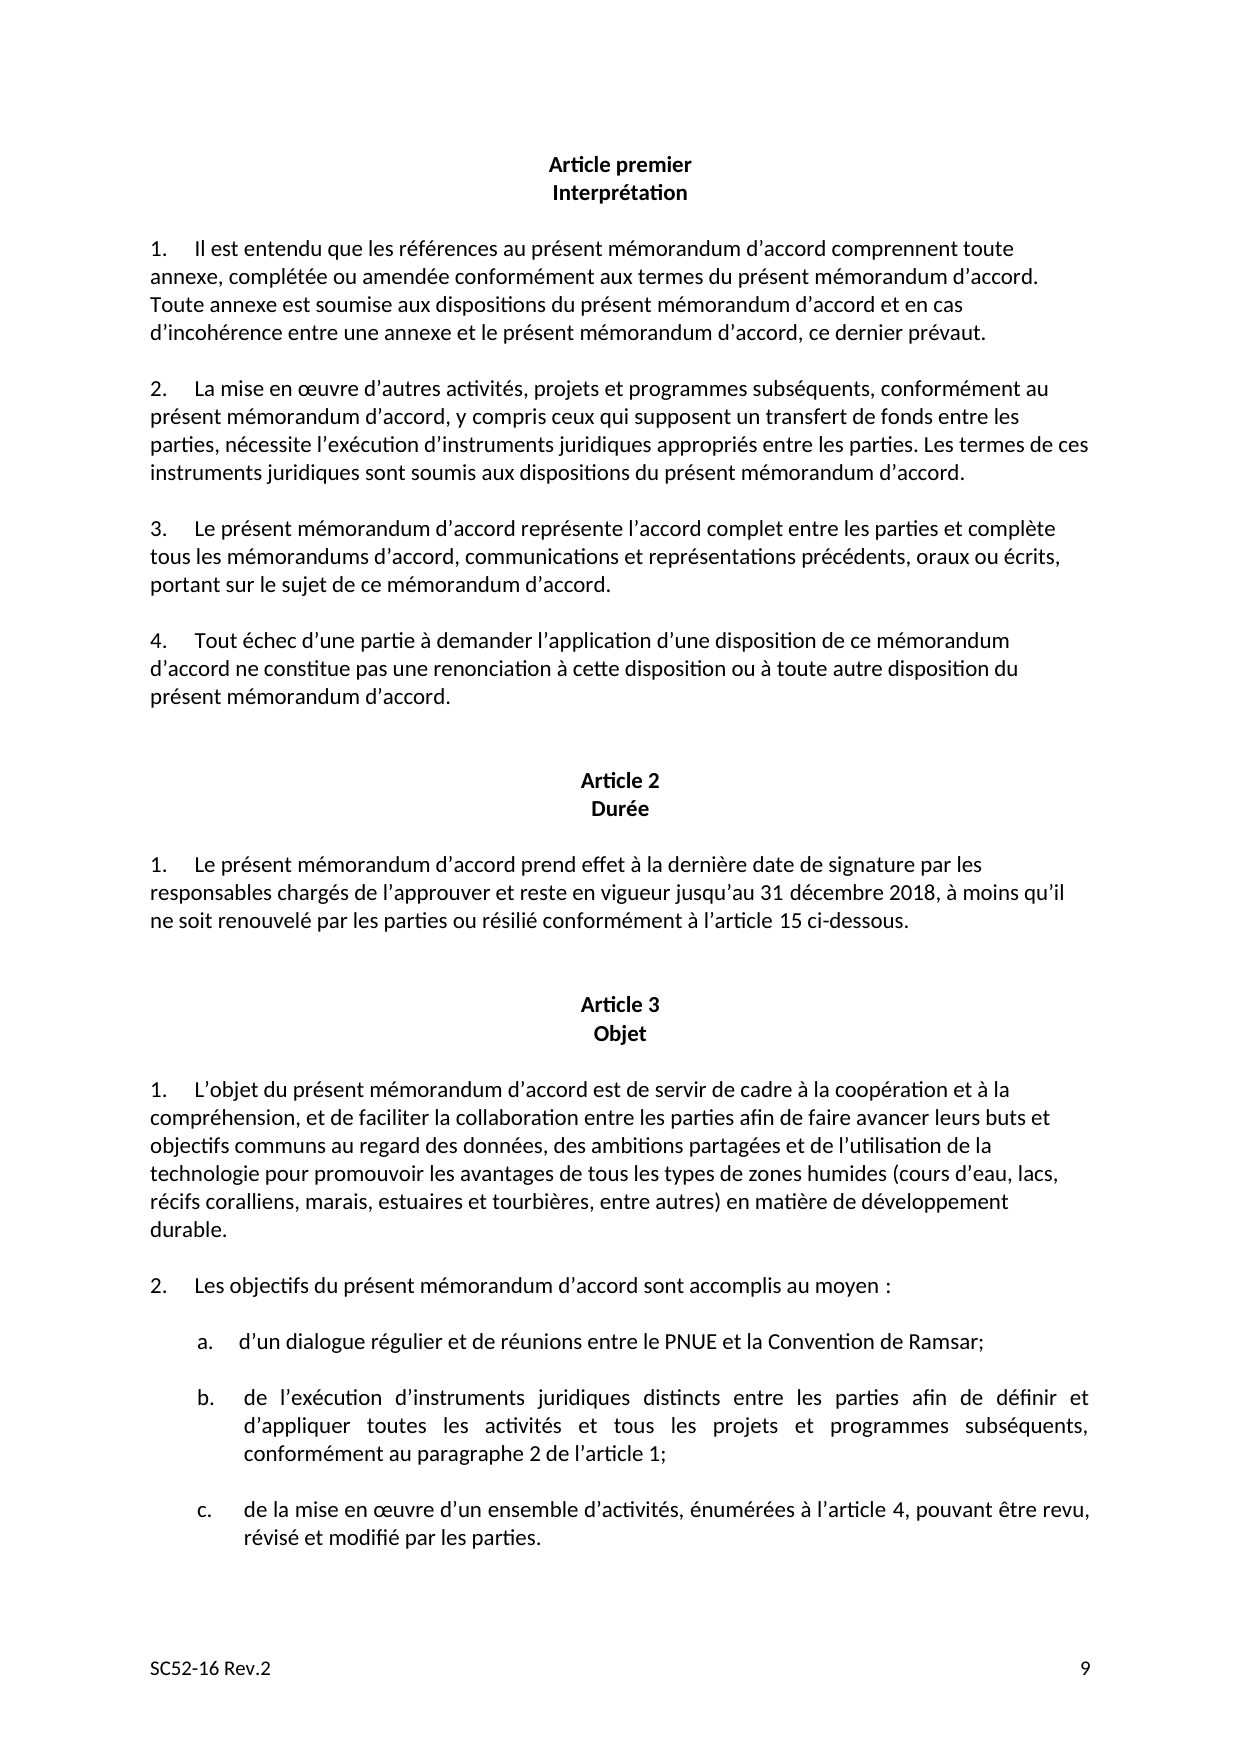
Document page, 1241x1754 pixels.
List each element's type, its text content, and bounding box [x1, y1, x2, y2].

list d’un dialogue régulier et de réunions entre le PNUE et la Convention de Ramsar; [197, 1327, 1090, 1355]
list Le présent mémorandum d’accord représente l’accord complet entre les parties et complète tous les mémorandums d’accord, communications et représentations précédents, oraux ou écrits, portant sur le sujet de ce mémorandum d’accord. [150, 514, 1090, 598]
subtitle Article 3 [150, 991, 1090, 1019]
list La mise en œuvre d’autres activités, projets et programmes subséquents, conformément au présent mémorandum d’accord, y compris ceux qui supposent un transfert de fonds entre les parties, nécessite l’exécution d’instruments juridiques appropriés entre les parties. Les termes de ces instruments juridiques sont soumis aux dispositions du présent mémorandum d’accord. [150, 374, 1090, 514]
list Le présent mémorandum d’accord prend effet à la dernière date de signature par les responsables chargés de l’approuver et reste en vigueur jusqu’au 31 décembre 2018, à moins qu’il ne soit renouvelé par les parties ou résilié conformément à l’article 15 ci-dessous. [150, 851, 1090, 934]
list L’objet du présent mémorandum d’accord est de servir de cadre à la coopération et à la compréhension, et de faciliter la collaboration entre les parties afin de faire avancer leurs buts et objectifs communs au regard des données, des ambitions partagées et de l’utilisation de la technologie pour promouvoir les avantages de tous les types de zones humides (cours d’eau, lacs, récifs coralliens, marais, estuaires et tourbières, entre autres) en matière de développement durable. [150, 1075, 1090, 1243]
list de la mise en œuvre d’un ensemble d’activités, énumérées à l’article 4, pouvant être revu, révisé et modifié par les parties. [197, 1495, 1090, 1551]
text Objet [150, 1019, 1090, 1047]
text Interprétation [150, 178, 1090, 206]
list Il est entendu que les références au présent mémorandum d’accord comprennent toute annexe, complétée ou amendée conformément aux termes du présent mémorandum d’accord. Toute annexe est soumise aux dispositions du présent mémorandum d’accord et en cas d’incohérence entre une annexe et le présent mémorandum d’accord, ce dernier prévaut. [150, 234, 1090, 346]
list de l’exécution d’instruments juridiques distincts entre les parties afin de définir et d’appliquer toutes les activités et tous les projets et programmes subséquents, conformément au paragraphe 2 de l’article 1; [197, 1383, 1090, 1467]
text Durée [150, 794, 1090, 822]
subtitle Article premier [150, 150, 1090, 178]
list Les objectifs du présent mémorandum d’accord sont accomplis au moyen : [150, 1271, 1090, 1299]
list Tout échec d’une partie à demander l’application d’une disposition de ce mémorandum d’accord ne constitue pas une renonciation à cette disposition ou à toute autre disposition du présent mémorandum d’accord. [150, 626, 1090, 710]
subtitle Article 2 [150, 766, 1090, 794]
